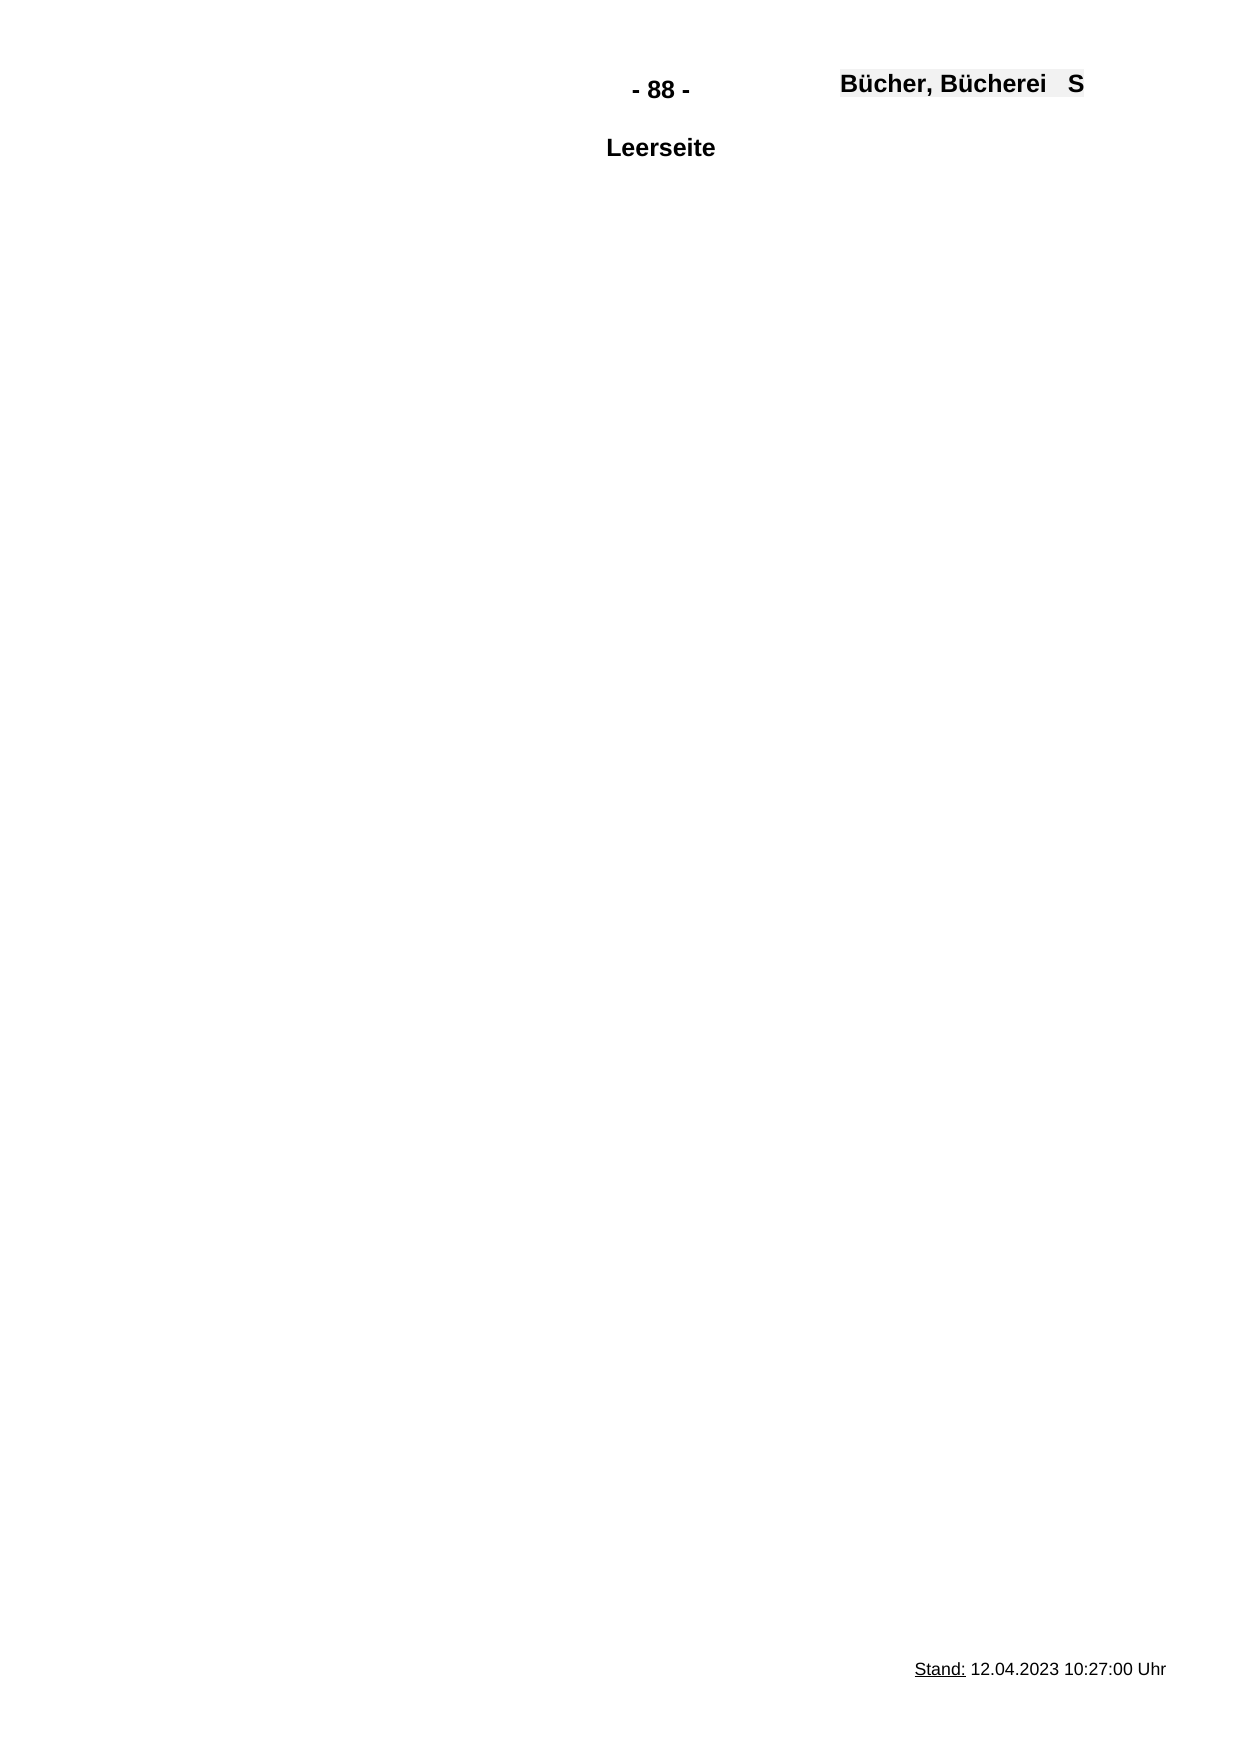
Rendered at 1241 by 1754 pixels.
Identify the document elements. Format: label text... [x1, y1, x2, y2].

text Leerseite [118, 132, 1203, 161]
